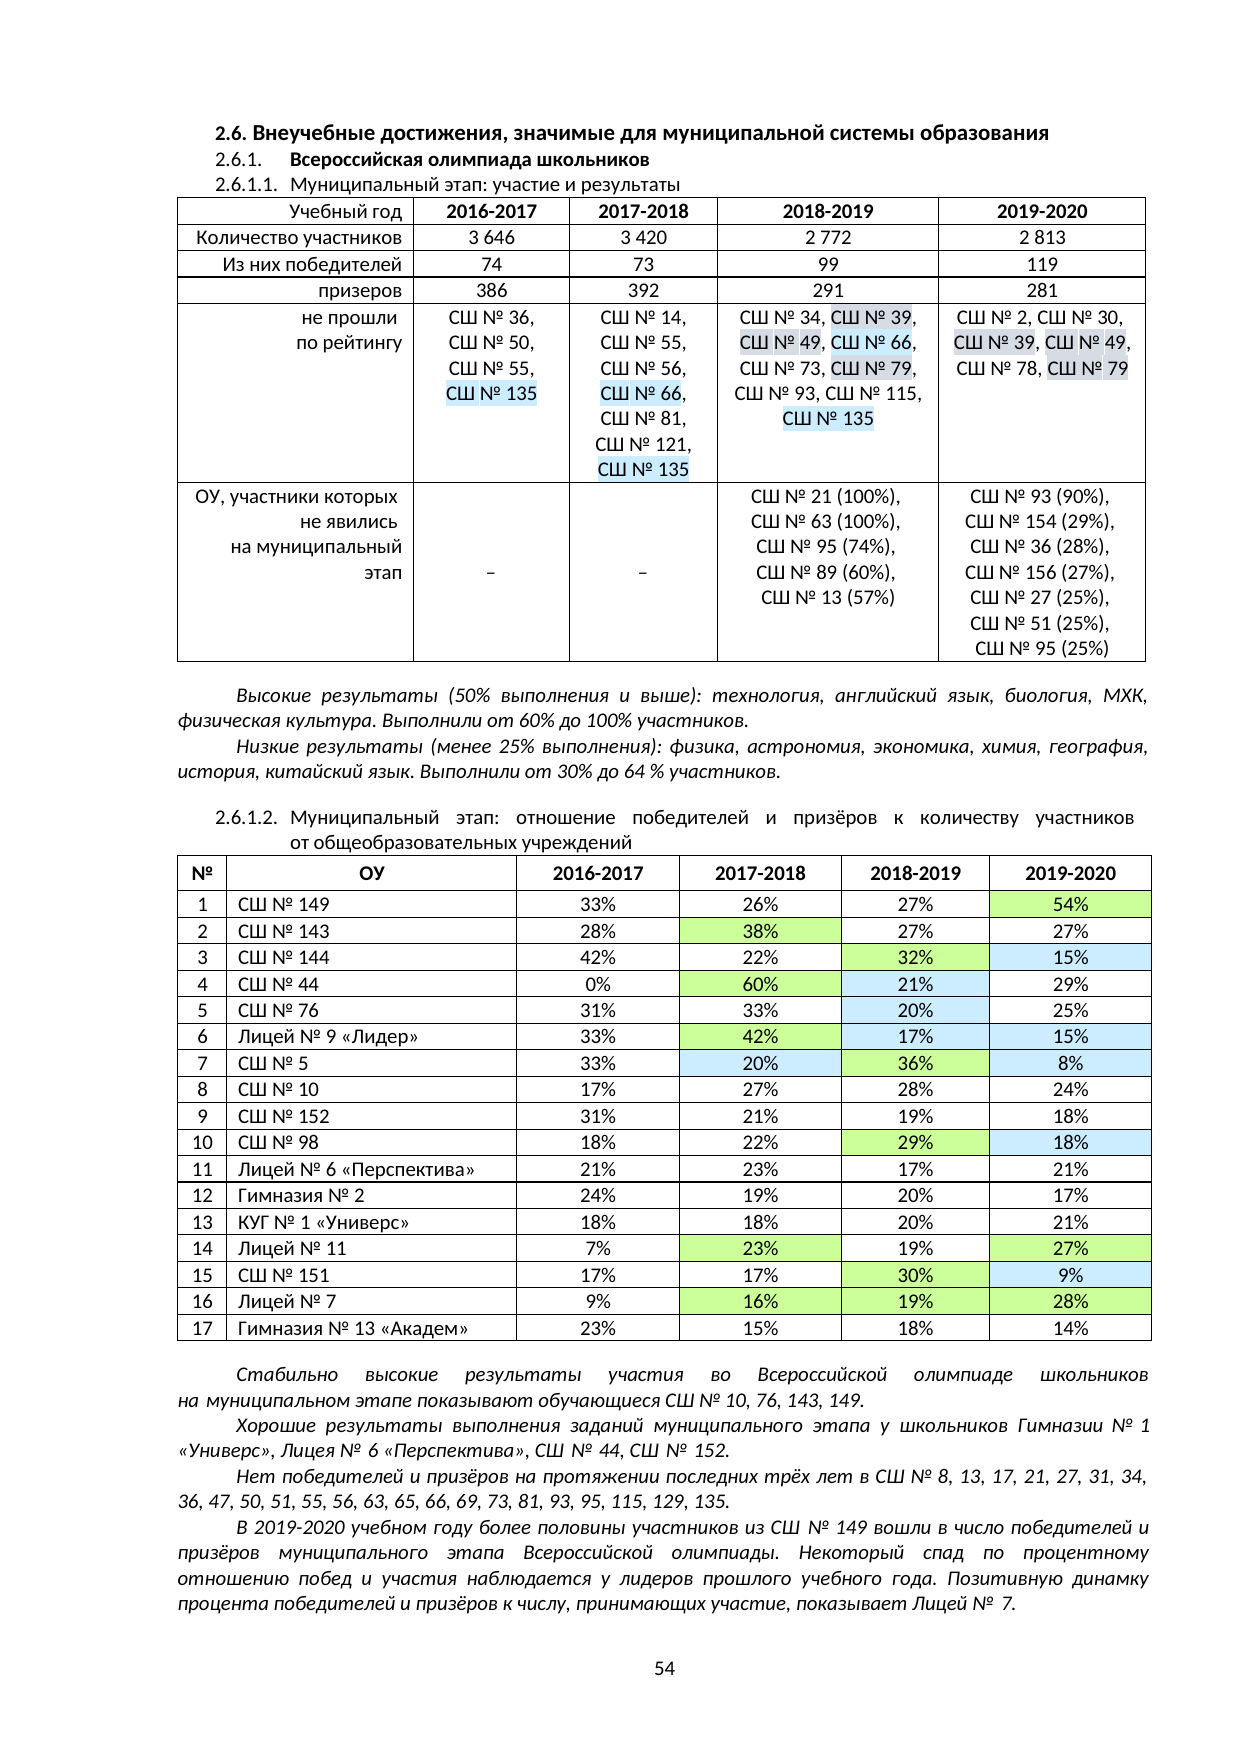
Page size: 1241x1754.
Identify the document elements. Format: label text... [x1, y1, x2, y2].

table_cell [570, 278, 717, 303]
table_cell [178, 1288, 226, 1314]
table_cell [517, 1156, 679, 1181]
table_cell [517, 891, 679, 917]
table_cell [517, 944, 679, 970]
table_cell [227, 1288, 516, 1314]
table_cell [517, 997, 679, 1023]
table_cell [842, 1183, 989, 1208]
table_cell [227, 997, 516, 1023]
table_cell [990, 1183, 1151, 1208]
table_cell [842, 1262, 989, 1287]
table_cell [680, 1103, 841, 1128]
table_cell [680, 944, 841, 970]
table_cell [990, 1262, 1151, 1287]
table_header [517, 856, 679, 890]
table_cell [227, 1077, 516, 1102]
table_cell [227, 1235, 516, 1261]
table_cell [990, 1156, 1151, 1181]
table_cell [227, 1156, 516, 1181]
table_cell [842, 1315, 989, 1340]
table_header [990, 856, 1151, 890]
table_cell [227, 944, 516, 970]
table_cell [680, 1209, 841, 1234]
list Муниципальный этап: отношение победителей и призёров к количеству участников от общеобразовательных учреждений [215, 804, 1152, 855]
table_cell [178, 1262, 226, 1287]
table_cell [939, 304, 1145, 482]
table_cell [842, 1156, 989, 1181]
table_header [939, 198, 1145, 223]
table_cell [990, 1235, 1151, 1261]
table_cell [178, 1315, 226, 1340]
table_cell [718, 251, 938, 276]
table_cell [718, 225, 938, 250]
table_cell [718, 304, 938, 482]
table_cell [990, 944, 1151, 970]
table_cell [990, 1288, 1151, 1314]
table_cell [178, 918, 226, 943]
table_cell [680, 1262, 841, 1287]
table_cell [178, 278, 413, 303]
text Хорошие результаты выполнения заданий муниципального этапа у школьников Гимназии № 1 «Универс», Лицея № 6 «Перспектива», СШ № 44, СШ № 152. [177, 1412, 1152, 1463]
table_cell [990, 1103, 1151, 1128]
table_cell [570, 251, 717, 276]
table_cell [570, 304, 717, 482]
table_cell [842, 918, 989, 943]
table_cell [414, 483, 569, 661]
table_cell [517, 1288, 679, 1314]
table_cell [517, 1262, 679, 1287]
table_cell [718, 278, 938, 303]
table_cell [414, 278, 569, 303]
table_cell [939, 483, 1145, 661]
list В 2019-2020 учебном году более половины участников из СШ № 149 вошли в число победителей и призёров муниципального этапа Всероссийской олимпиады. Некоторый спад по процентному отношению побед и участия наблюдается у лидеров прошлого учебного года. Позитивную динамку процента победителей и призёров к числу, принимающих участие, показывает Лицей № 7. [177, 1514, 1152, 1616]
list Внеучебные достижения, значимые для муниципальной системы образования [215, 118, 1152, 146]
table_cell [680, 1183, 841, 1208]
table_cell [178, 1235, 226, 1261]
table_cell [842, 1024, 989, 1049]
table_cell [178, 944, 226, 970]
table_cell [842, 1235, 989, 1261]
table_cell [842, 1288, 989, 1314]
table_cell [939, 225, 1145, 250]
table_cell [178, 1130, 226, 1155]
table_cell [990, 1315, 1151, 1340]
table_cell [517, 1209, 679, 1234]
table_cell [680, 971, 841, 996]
list Всероссийская олимпиада школьников [215, 146, 1152, 172]
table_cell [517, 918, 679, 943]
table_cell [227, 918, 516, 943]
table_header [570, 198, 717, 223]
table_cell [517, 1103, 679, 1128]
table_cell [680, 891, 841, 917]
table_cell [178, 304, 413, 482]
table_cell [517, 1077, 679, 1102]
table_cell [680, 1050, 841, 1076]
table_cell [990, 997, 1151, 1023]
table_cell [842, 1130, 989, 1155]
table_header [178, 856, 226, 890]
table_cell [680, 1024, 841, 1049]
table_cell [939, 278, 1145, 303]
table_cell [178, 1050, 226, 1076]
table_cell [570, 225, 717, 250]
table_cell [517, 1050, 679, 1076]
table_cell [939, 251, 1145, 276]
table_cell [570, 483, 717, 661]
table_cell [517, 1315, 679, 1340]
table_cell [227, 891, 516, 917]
list Муниципальный этап: участие и результаты [215, 172, 1152, 197]
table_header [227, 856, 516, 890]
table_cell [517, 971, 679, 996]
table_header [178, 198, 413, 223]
text Высокие результаты (50% выполнения и выше): технология, английский язык, биология, МХК, физическая культура. Выполнили от 60% до 100% участников. [177, 682, 1152, 733]
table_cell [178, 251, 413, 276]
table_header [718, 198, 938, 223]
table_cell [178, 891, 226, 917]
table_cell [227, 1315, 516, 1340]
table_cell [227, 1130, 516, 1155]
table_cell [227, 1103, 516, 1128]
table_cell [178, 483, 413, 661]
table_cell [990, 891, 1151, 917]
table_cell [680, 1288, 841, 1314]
list Нет победителей и призёров на протяжении последних трёх лет в СШ № 8, 13, 17, 21, 27, 31, 34, 36, 47, 50, 51, 55, 56, 63, 65, 66, 69, 73, 81, 93, 95, 115, 129, 135. [177, 1463, 1152, 1514]
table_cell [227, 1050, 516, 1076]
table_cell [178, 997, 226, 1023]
text Низкие результаты (менее 25% выполнения): физика, астрономия, экономика, химия, география, история, китайский язык. Выполнили от 30% до 64 % участников. [177, 733, 1152, 784]
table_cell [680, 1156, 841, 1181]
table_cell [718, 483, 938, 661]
text Стабильно высокие результаты участия во Всероссийской олимпиаде школьников на муниципальном этапе показывают обучающиеся СШ № 10, 76, 143, 149. [177, 1361, 1152, 1412]
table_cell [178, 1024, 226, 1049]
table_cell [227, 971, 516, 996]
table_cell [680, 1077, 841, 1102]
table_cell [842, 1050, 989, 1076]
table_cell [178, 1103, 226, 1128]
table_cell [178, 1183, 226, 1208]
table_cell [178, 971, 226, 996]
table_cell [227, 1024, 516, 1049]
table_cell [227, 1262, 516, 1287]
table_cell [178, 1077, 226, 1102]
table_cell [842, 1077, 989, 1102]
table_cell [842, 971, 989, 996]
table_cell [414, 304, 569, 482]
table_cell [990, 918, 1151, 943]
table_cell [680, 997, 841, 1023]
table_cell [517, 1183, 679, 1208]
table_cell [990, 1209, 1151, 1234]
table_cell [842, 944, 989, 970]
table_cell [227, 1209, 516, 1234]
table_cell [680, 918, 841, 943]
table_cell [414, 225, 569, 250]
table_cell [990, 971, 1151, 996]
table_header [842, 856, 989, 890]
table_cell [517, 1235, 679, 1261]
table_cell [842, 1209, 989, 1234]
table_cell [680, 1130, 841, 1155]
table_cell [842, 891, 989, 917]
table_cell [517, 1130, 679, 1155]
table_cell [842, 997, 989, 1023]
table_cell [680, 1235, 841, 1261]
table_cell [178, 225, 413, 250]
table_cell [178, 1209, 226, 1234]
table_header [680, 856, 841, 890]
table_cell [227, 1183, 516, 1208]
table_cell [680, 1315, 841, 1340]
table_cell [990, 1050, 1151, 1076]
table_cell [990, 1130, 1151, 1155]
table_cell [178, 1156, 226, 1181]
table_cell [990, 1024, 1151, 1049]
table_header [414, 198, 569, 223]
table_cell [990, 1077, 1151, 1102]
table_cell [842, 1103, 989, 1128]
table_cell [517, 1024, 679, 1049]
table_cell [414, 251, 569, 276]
